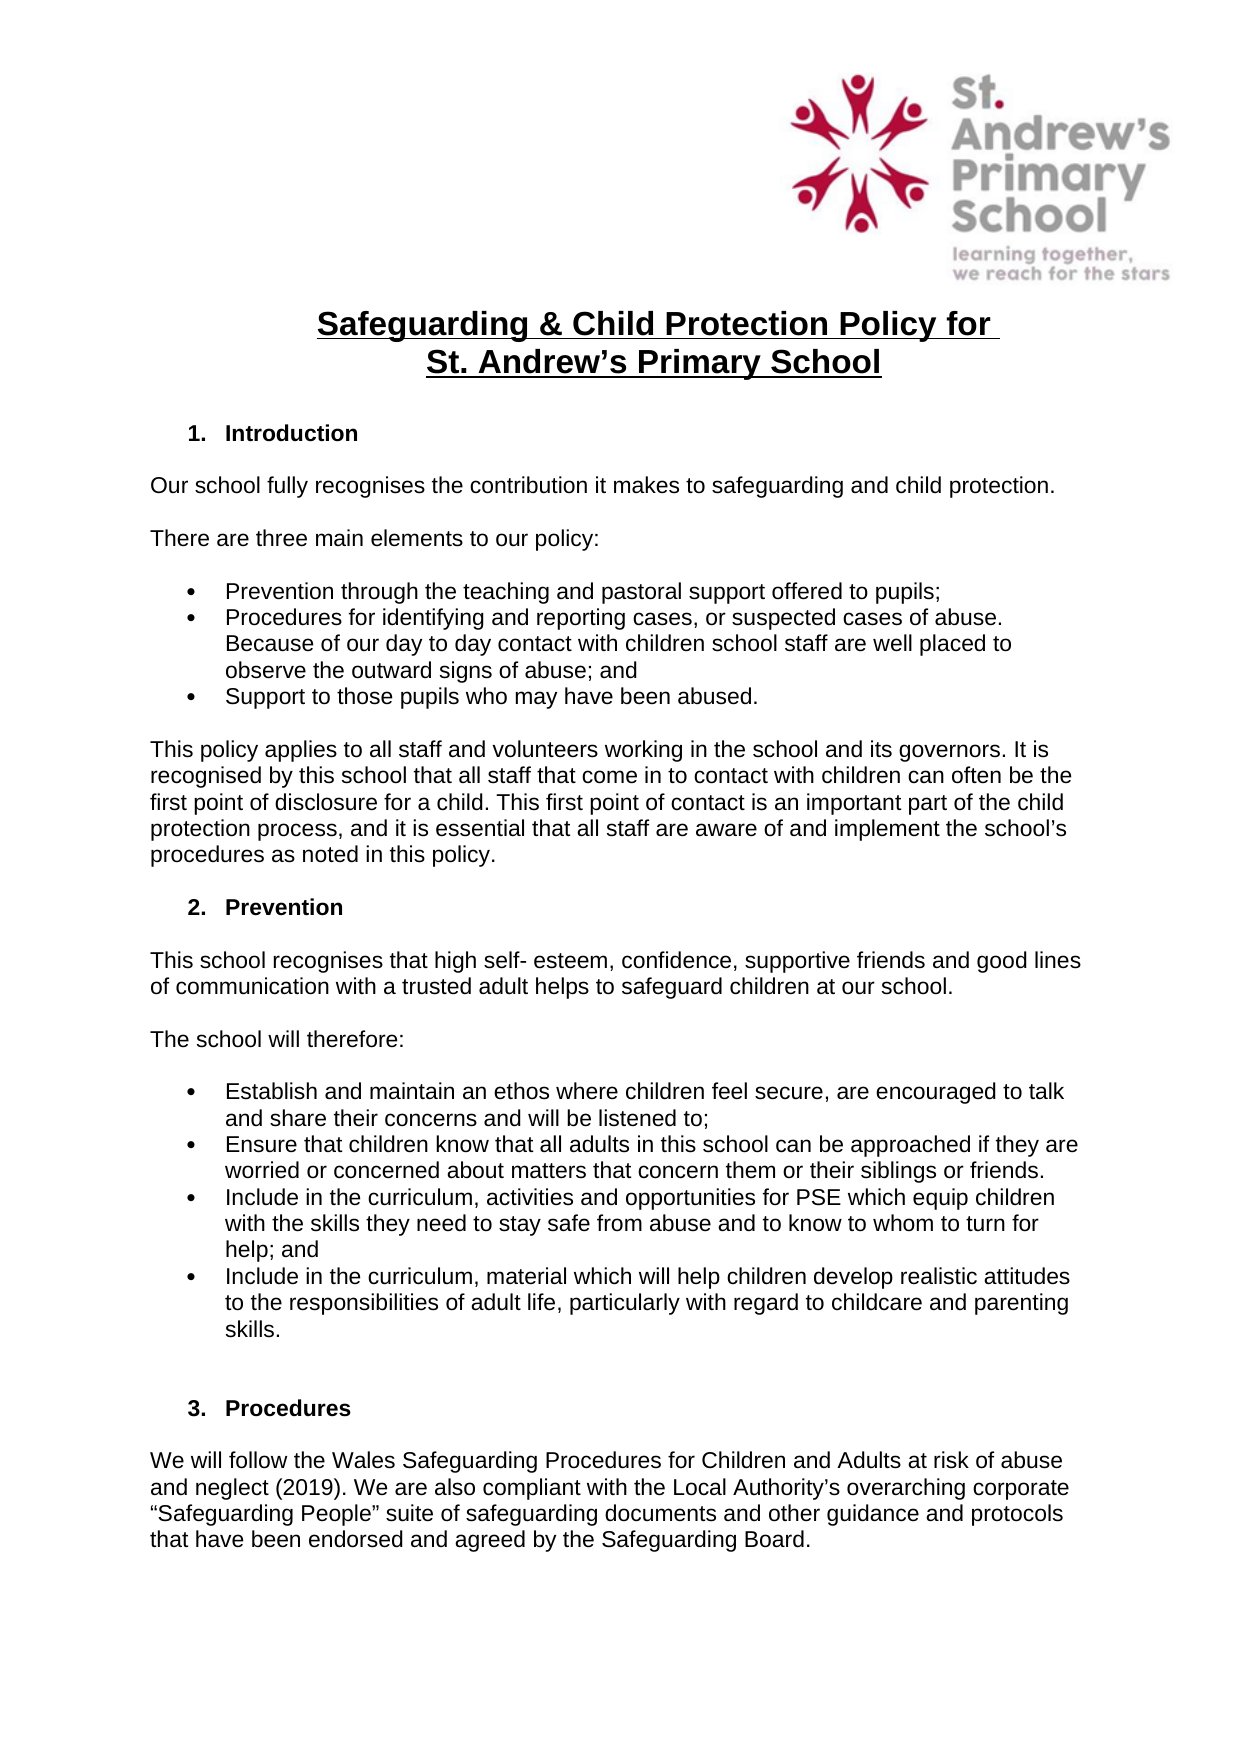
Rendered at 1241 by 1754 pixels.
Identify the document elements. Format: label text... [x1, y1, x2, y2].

list Include in the curriculum, material which will help children develop realistic attitudes to the responsibilities of adult life, particularly with regard to childcare and parenting skills. [187, 1263, 1090, 1342]
picture [779, 59, 1182, 296]
list Include in the curriculum, activities and opportunities for PSE which equip children with the skills they need to stay safe from abuse and to know to whom to turn for help; and [187, 1184, 1090, 1263]
text Our school fully recognises the contribution it makes to safeguarding and child protection. [150, 472, 1090, 498]
text This policy applies to all staff and volunteers working in the school and its governors. It is recognised by this school that all staff that come in to contact with children can often be the first point of disclosure for a child. This first point of contact is an important part of the child protection process, and it is essential that all staff are aware of and implement the school’s procedures as noted in this policy. [150, 736, 1090, 867]
list Safeguarding & Child Protection Policy for [217, 304, 1090, 343]
list Support to those pupils who may have been abused. [187, 683, 1090, 709]
text There are three main elements to our policy: [150, 525, 1090, 551]
text The school will therefore: [150, 1026, 1090, 1052]
list Procedures for identifying and reporting cases, or suspected cases of abuse. Because of our day to day contact with children school staff are well placed to observe the outward signs of abuse; and [187, 604, 1090, 683]
list Introduction [187, 419, 1090, 446]
list Prevention [187, 894, 1090, 920]
list Ensure that children know that all adults in this school can be approached if they are worried or concerned about matters that concern them or their siblings or friends. [187, 1131, 1090, 1184]
list Procedures [187, 1394, 1090, 1421]
text We will follow the Wales Safeguarding Procedures for Children and Adults at risk of abuse and neglect (2019). We are also compliant with the Local Authority’s overarching corporate “Safeguarding People” suite of safeguarding documents and other guidance and protocols that have been endorsed and agreed by the Safeguarding Board. [150, 1447, 1090, 1553]
list Prevention through the teaching and pastoral support offered to pupils; [187, 578, 1090, 604]
text This school recognises that high self- esteem, confidence, supportive friends and good lines of communication with a trusted adult helps to safeguard children at our school. [150, 947, 1090, 999]
list St. Andrew’s Primary School [217, 343, 1090, 381]
list Establish and maintain an ethos where children feel secure, are encouraged to talk and share their concerns and will be listened to; [187, 1078, 1090, 1131]
